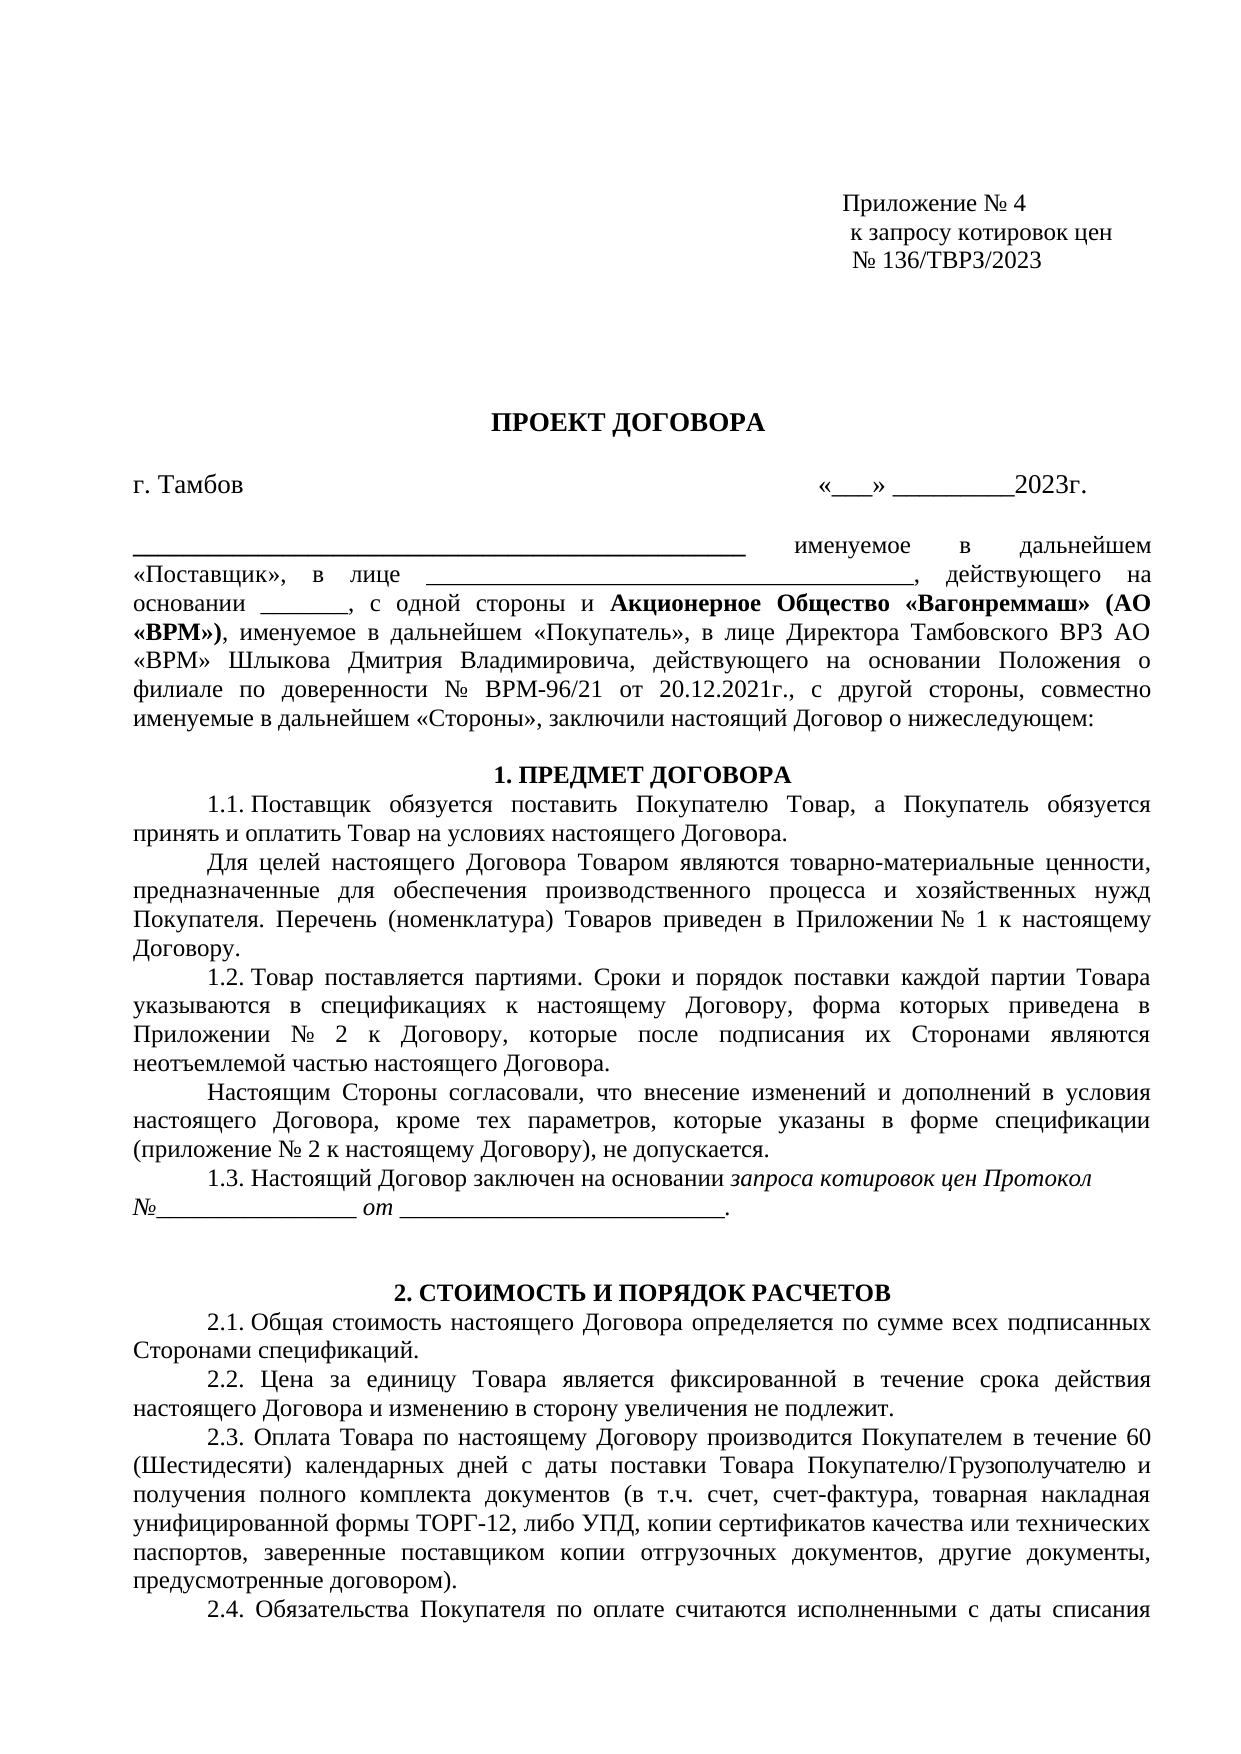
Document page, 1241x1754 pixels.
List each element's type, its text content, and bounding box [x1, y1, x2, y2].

text Для целей настоящего Договора Товаром являются товарно-материальные ценности, предназначенные для обеспечения производственного процесса и хозяйственных нужд Покупателя. Перечень (номенклатура) Товаров приведен в Приложении № 1 к настоящему Договору. [133, 847, 1152, 962]
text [133, 1594, 1152, 1623]
text 1.1. Поставщик обязуется поставить Покупателю Товар, а Покупатель обязуется принять и оплатить Товар на условиях настоящего Договора. [133, 789, 1152, 847]
text Настоящим Стороны согласовали, что внесение изменений и дополнений в условия настоящего Договора, кроме тех параметров, которые указаны в форме спецификации (приложение № 2 к настоящему Договору), не допускается. [133, 1077, 1152, 1163]
text 2. СТОИМОСТЬ И ПОРЯДОК РАСЧЕТОВ [133, 1278, 1152, 1307]
text 1.3. Настоящий Договор заключен на основании запроса котировок цен Протокол №________________ от __________________________. [133, 1163, 1152, 1221]
text г. Тамбов «___» _________2023г. [133, 468, 1152, 499]
text 1. ПРЕДМЕТ ДОГОВОРА [133, 761, 1152, 789]
text 2.3. Оплата Товара по настоящему Договору производится Покупателем в течение 60 (Шестидесяти) календарных дней с даты поставки Товара Покупателю/Грузополучателю и получения полного комплекта документов (в т.ч. счет, счет-фактура, товарная накладная унифицированной формы ТОРГ-12, либо УПД, копии сертификатов качества или технических паспортов, заверенные поставщиком копии отгрузочных документов, другие документы, предусмотренные договором). [133, 1422, 1152, 1594]
text Приложение № 4 [133, 188, 1152, 217]
text ПРОЕКТ ДОГОВОРА [133, 406, 1152, 437]
text 2.2. Цена за единицу Товара является фиксированной в течение срока действия настоящего Договора и изменению в сторону увеличения не подлежит. [133, 1364, 1152, 1422]
text 2.1. Общая стоимость настоящего Договора определяется по сумме всех подписанных Сторонами спецификаций. [133, 1307, 1152, 1364]
text к запросу котировок цен № 136/ТВРЗ/2023 [133, 217, 1152, 274]
text 1.2. Товар поставляется партиями. Сроки и порядок поставки каждой партии Товара указываются в спецификациях к настоящему Договору, форма которых приведена в Приложении № 2 к Договору, которые после подписания их Сторонами являются неотъемлемой частью настоящего Договора. [133, 962, 1152, 1077]
text _________________________________________________ именуемое в дальнейшем «Поставщик», в лице _______________________________________, действующего на основании _______, с одной стороны и Акционерное Общество «Вагонреммаш» (АО «ВРМ»), именуемое в дальнейшем «Покупатель», в лице Директора Тамбовского ВРЗ АО «ВРМ» Шлыкова Дмитрия Владимировича, действующего на основании Положения о филиале по доверенности № ВРМ-96/21 от 20.12.2021г., с другой стороны, совместно именуемые в дальнейшем «Стороны», заключили настоящий Договор о нижеследующем: [133, 531, 1152, 732]
